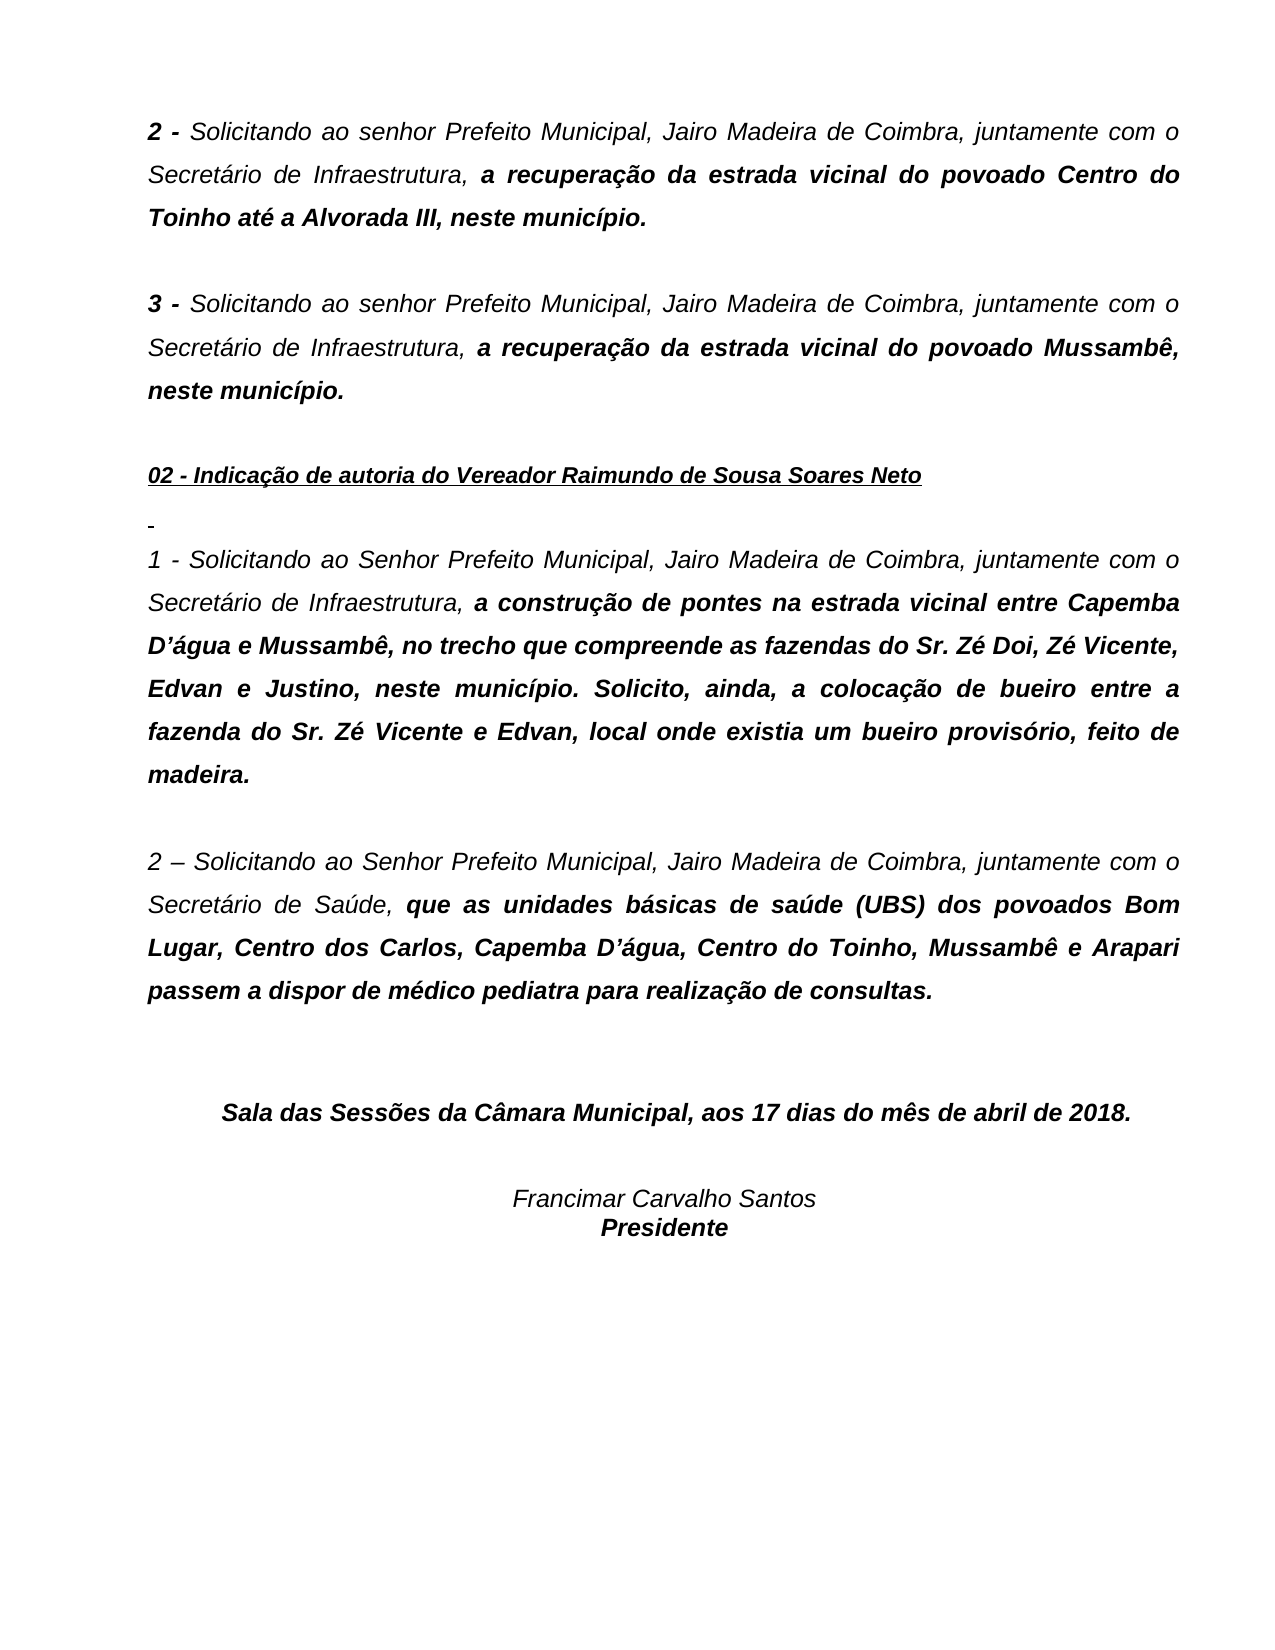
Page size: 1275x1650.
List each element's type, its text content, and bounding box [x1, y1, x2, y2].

text Francimar Carvalho Santos [148, 1184, 1181, 1213]
text 3 - Solicitando ao senhor Prefeito Municipal, Jairo Madeira de Coimbra, juntamente com o Secretário de Infraestrutura, a recuperação da estrada vicinal do povoado Mussambê, neste município. [148, 289, 1181, 404]
text 2 - Solicitando ao senhor Prefeito Municipal, Jairo Madeira de Coimbra, juntamente com o Secretário de Infraestrutura, a recuperação da estrada vicinal do povoado Centro do Toinho até a Alvorada III, neste município. [148, 117, 1181, 232]
text 2 – Solicitando ao Senhor Prefeito Municipal, Jairo Madeira de Coimbra, juntamente com o Secretário de Saúde, que as unidades básicas de saúde (UBS) dos povoados Bom Lugar, Centro dos Carlos, Capemba D’água, Centro do Toinho, Mussambê e Arapari passem a dispor de médico pediatra para realização de consultas. [148, 846, 1181, 1004]
text 1 - Solicitando ao Senhor Prefeito Municipal, Jairo Madeira de Coimbra, juntamente com o Secretário de Infraestrutura, a construção de pontes na estrada vicinal entre Capemba D’água e Mussambê, no trecho que compreende as fazendas do Sr. Zé Doi, Zé Vicente, Edvan e Justino, neste município. Solicito, ainda, a colocação de bueiro entre a fazenda do Sr. Zé Vicente e Edvan, local onde existia um bueiro provisório, feito de madeira. [148, 544, 1181, 789]
text Sala das Sessões da Câmara Municipal, aos 17 dias do mês de abril de 2018. [148, 1098, 1181, 1127]
text 02 - Indicação de autoria do Vereador Raimundo de Sousa Soares Neto [148, 462, 1181, 488]
text Presidente [148, 1213, 1181, 1242]
